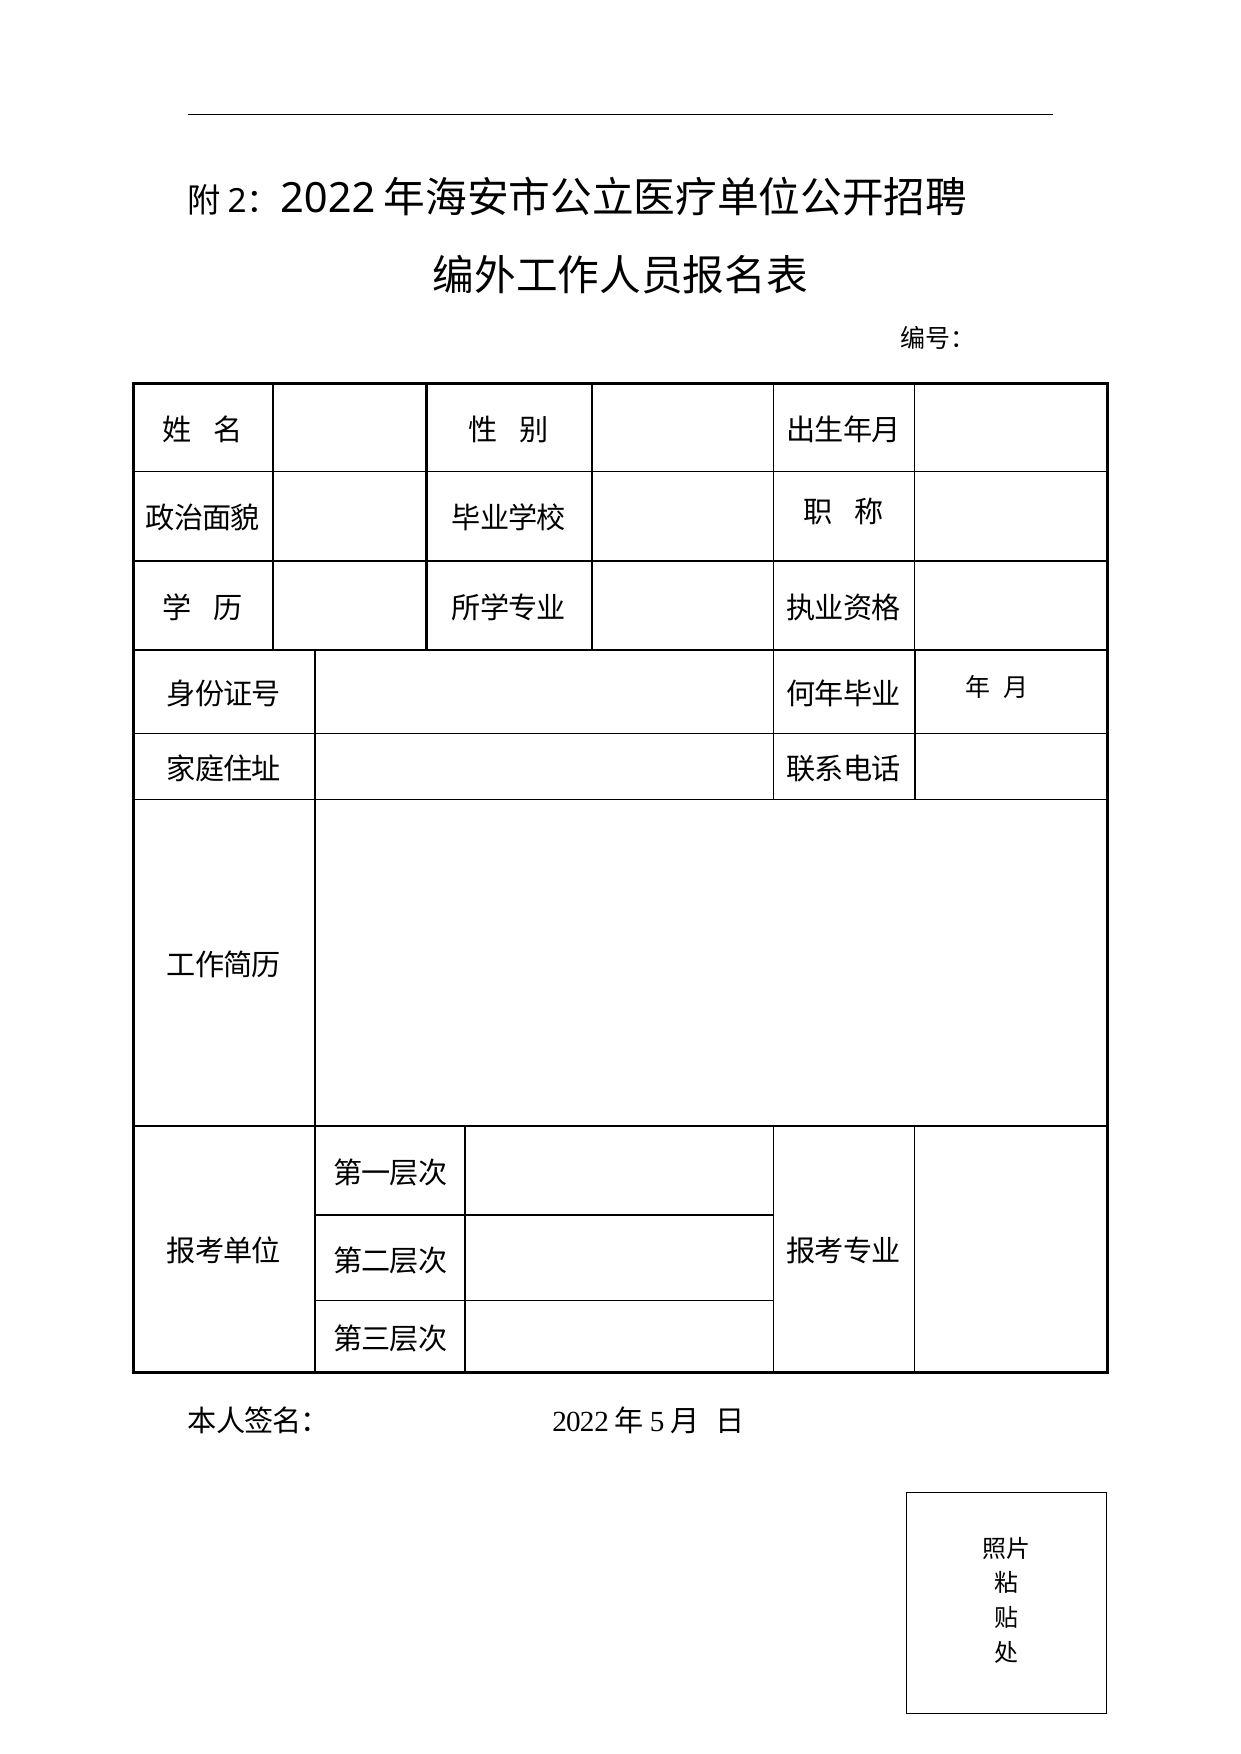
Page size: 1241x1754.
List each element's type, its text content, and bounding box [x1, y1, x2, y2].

table_cell 第三层次 [316, 1301, 464, 1371]
table_header 出生年月 [774, 385, 914, 471]
table_cell [916, 734, 1106, 799]
table_cell [274, 562, 425, 649]
table_cell 报考单位 [135, 1127, 314, 1371]
text 附2：2022年海安市公立医疗单位公开招聘 [187, 162, 1053, 227]
table_cell 学 历 [135, 562, 272, 649]
table_cell 身份证号 [135, 651, 314, 733]
table_cell [915, 472, 1106, 560]
table_cell [316, 651, 773, 733]
table_cell [593, 472, 773, 560]
table_cell 第二层次 [316, 1216, 464, 1300]
text 编外工作人员报名表 [187, 239, 1053, 304]
table_header [593, 385, 773, 471]
table_cell 报考专业 [774, 1127, 914, 1371]
table_cell 家庭住址 [135, 734, 314, 799]
table_header 姓 名 [135, 385, 272, 471]
table_header [915, 385, 1106, 471]
table_header 性 别 [428, 385, 591, 471]
table_cell 何年毕业 [774, 651, 914, 733]
table_cell [466, 1127, 773, 1214]
table_cell 联系电话 [774, 734, 914, 799]
table_cell 第一层次 [316, 1127, 464, 1214]
text 本人签名： 2022年5月 日 [187, 1386, 1053, 1451]
text 编号： [187, 304, 1053, 369]
table_cell [274, 472, 425, 560]
table_cell 毕业学校 [428, 472, 591, 560]
table_cell [915, 1127, 1106, 1371]
table_cell [466, 1216, 773, 1300]
table_cell [316, 800, 1106, 1125]
table_cell [466, 1301, 773, 1371]
table_cell [593, 562, 773, 649]
table_cell 执业资格 [774, 562, 914, 649]
table_cell 政治面貌 [135, 472, 272, 560]
table_cell [915, 562, 1106, 649]
table_cell 所学专业 [428, 562, 591, 649]
table_cell [316, 734, 773, 799]
table_header [274, 385, 425, 471]
table_cell 职 称 [774, 472, 914, 560]
table_cell 年 月 [916, 651, 1106, 733]
table_cell 工作简历 [135, 800, 314, 1125]
